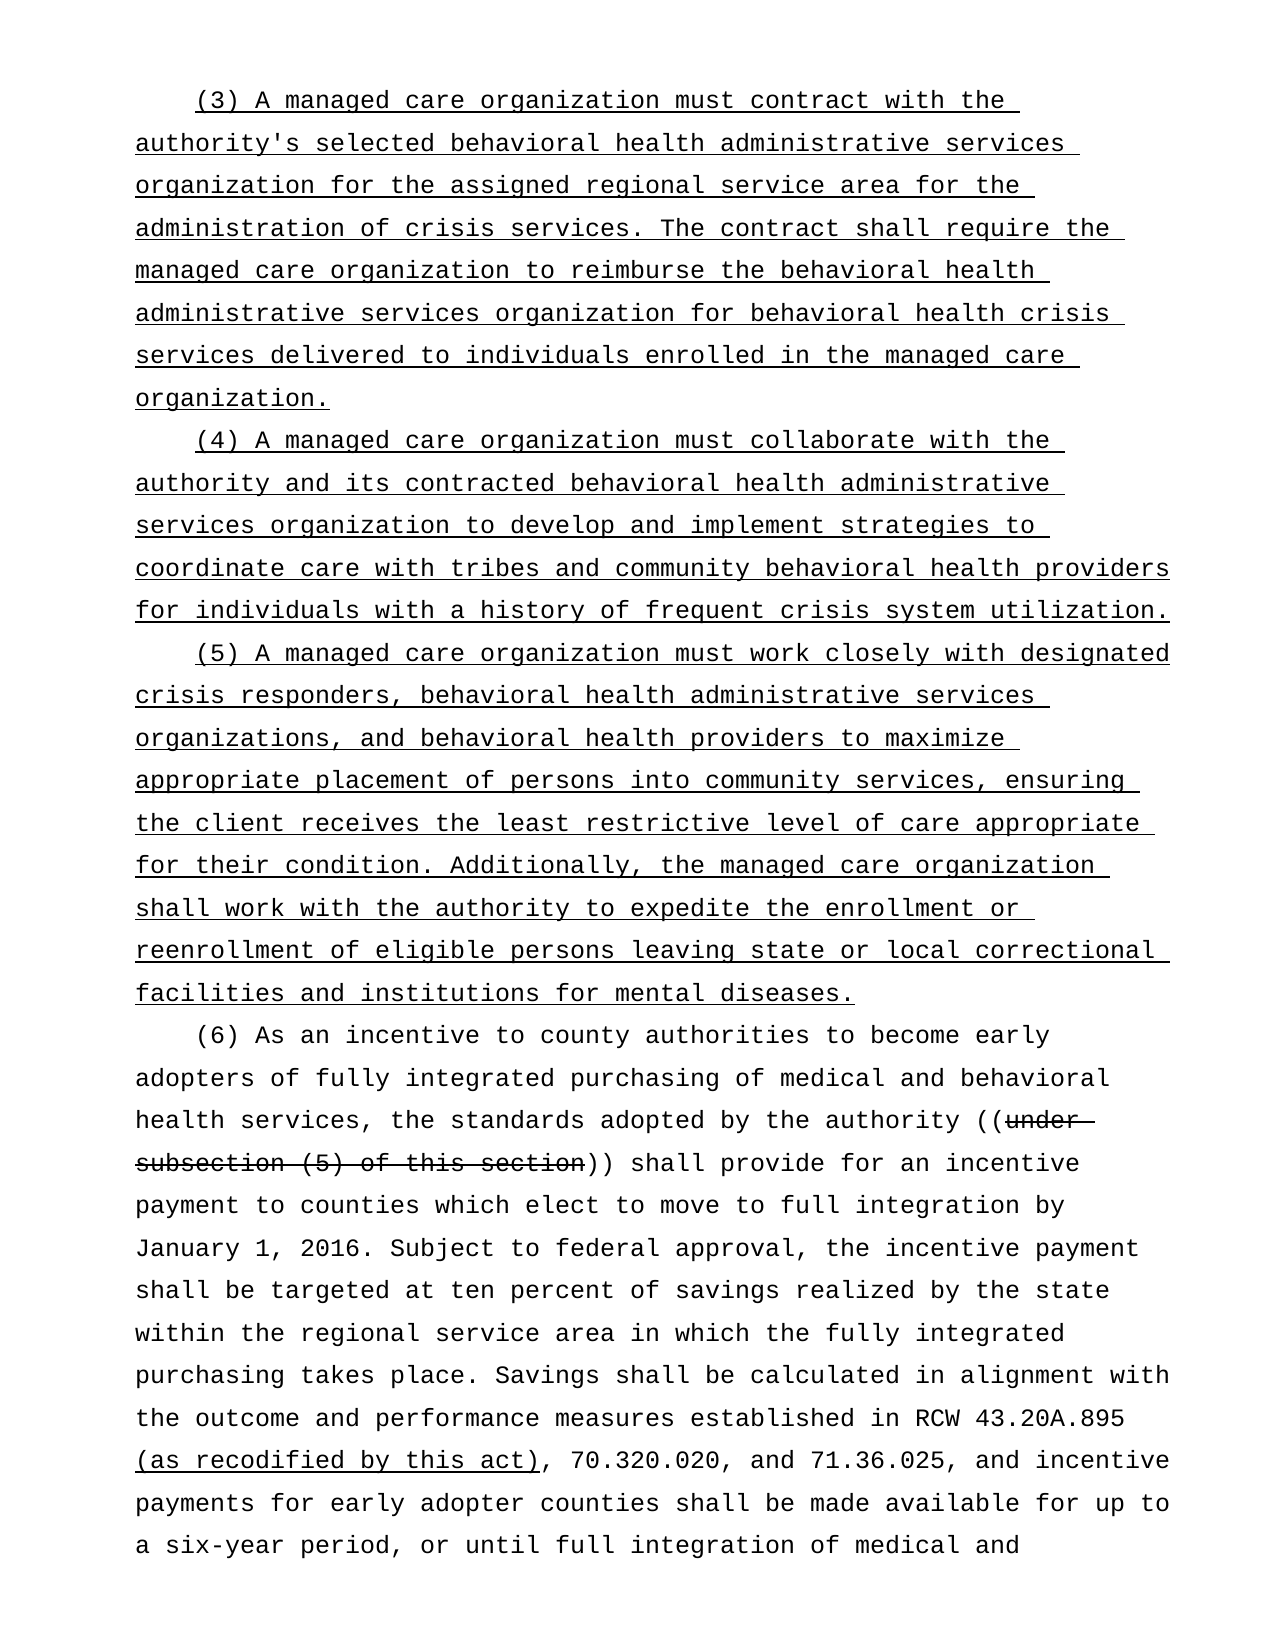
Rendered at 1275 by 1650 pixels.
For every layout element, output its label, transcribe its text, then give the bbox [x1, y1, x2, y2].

text (4) A managed care organization must collaborate with the authority and its contracted behavioral health administrative services organization to develop and implement strategies to coordinate care with tribes and community behavioral health providers for individuals with a history of frequent crisis system utilization. [135, 415, 1170, 579]
text (4) A managed care organization must collaborate with the authority and its contracted behavioral health administrative services organization to develop and implement strategies to coordinate care with tribes and community behavioral health providers for individuals with a history of frequent crisis system utilization. [135, 580, 1170, 621]
text (5) A managed care organization must work closely with designated crisis responders, behavioral health administrative services organizations, and behavioral health providers to maximize appropriate placement of persons into community services, ensuring the client receives the least restrictive level of care appropriate for their condition. Additionally, the managed care organization shall work with the authority to expedite the enrollment or reenrollment of eligible persons leaving state or local correctional facilities and institutions for mental diseases. [135, 627, 1170, 961]
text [135, 1010, 1170, 1562]
text (5) A managed care organization must work closely with designated crisis responders, behavioral health administrative services organizations, and behavioral health providers to maximize appropriate placement of persons into community services, ensuring the client receives the least restrictive level of care appropriate for their condition. Additionally, the managed care organization shall work with the authority to expedite the enrollment or reenrollment of eligible persons leaving state or local correctional facilities and institutions for mental diseases. [135, 963, 1170, 1010]
text (3) A managed care organization must contract with the authority's selected behavioral health administrative services organization for the assigned regional service area for the administration of crisis services. The contract shall require the managed care organization to reimburse the behavioral health administrative services organization for behavioral health crisis services delivered to individuals enrolled in the managed care organization. [135, 75, 1170, 415]
